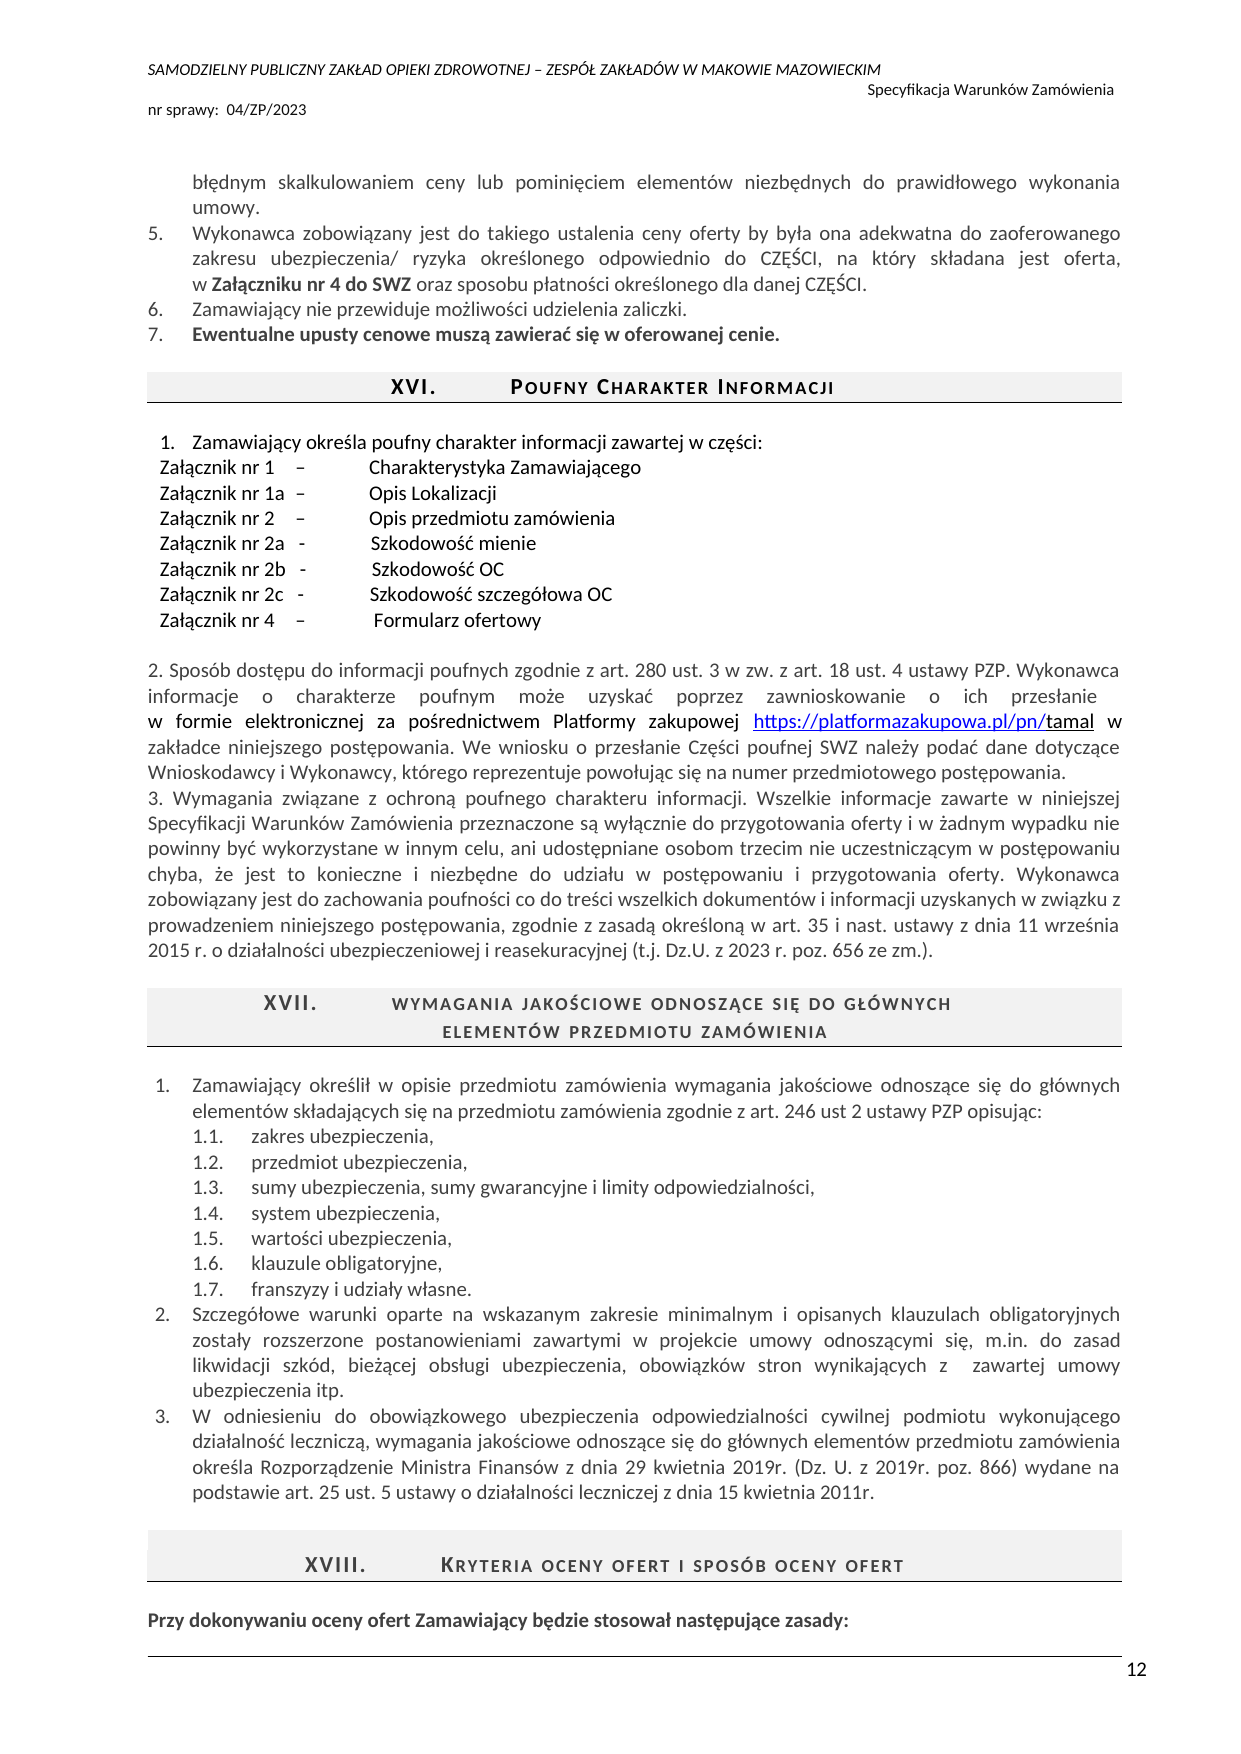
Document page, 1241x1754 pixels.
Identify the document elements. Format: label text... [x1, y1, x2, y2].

text Przy dokonywaniu oceny ofert Zamawiający będzie stosował następujące zasady: [148, 1607, 1122, 1632]
list Załącznik nr 4 – Formularz ofertowy [159, 607, 1122, 632]
list Zamawiający określił w opisie przedmiotu zamówienia wymagania jakościowe odnoszące się do głównych elementów składających się na przedmiotu zamówienia zgodnie z art. 246 ust 2 ustawy PZP opisując: [154, 1073, 1122, 1123]
list Zamawiający nie przewiduje możliwości udzielenia zaliczki. [148, 296, 1122, 322]
subtitle Kryteria oceny ofert i sposób oceny ofert [147, 1551, 1122, 1581]
text 2. Sposób dostępu do informacji poufnych zgodnie z art. 280 ust. 3 w zw. z art. 18 ust. 4 ustawy PZP. Wykonawca informacje o charakterze poufnym może uzyskać poprzez zawnioskowanie o ich przesłanie w formie elektronicznej za pośrednictwem Platformy zakupowej https://platformazakupowa.pl/pn/tamal w zakładce niniejszego postępowania. We wniosku o przesłanie Części poufnej SWZ należy podać dane dotyczące Wnioskodawcy i Wykonawcy, którego reprezentuje powołując się na numer przedmiotowego postępowania. [148, 658, 1122, 785]
list system ubezpieczenia, [192, 1200, 1122, 1225]
list Szczegółowe warunki oparte na wskazanym zakresie minimalnym i opisanych klauzulach obligatoryjnych zostały rozszerzone postanowieniami zawartymi w projekcie umowy odnoszącymi się, m.in. do zasad likwidacji szkód, bieżącej obsługi ubezpieczenia, obowiązków stron wynikających z zawartej umowy ubezpieczenia itp. [154, 1301, 1122, 1403]
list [148, 169, 1122, 220]
list Ewentualne upusty cenowe muszą zawierać się w oferowanej cenie. [148, 322, 1122, 347]
list franszyzy i udziały własne. [192, 1276, 1122, 1301]
list Załącznik nr 2c - Szkodowość szczegółowa OC [159, 581, 1122, 607]
list Załącznik nr 2 – Opis przedmiotu zamówienia [159, 505, 1122, 531]
list sumy ubezpieczenia, sumy gwarancyjne i limity odpowiedzialności, [192, 1174, 1122, 1200]
list W odniesieniu do obowiązkowego ubezpieczenia odpowiedzialności cywilnej podmiotu wykonującego działalność leczniczą, wymagania jakościowe odnoszące się do głównych elementów przedmiotu zamówienia określa Rozporządzenie Ministra Finansów z dnia 29 kwietnia 2019r. (Dz. U. z 2019r. poz. 866) wydane na podstawie art. 25 ust. 5 ustawy o działalności leczniczej z dnia 15 kwietnia 2011r. [154, 1403, 1122, 1505]
subtitle wymagania jakościowe odnoszące się do głównych [147, 988, 1122, 1016]
list Wykonawca zobowiązany jest do takiego ustalenia ceny oferty by była ona adekwatna do zaoferowanego zakresu ubezpieczenia/ ryzyka określonego odpowiednio do CZĘŚCI, na który składana jest oferta, w Załączniku nr 4 do SWZ oraz sposobu płatności określonego dla danej CZĘŚCI. [148, 220, 1122, 296]
subtitle Poufny Charakter Informacji [147, 372, 1122, 402]
list wartości ubezpieczenia, [192, 1225, 1122, 1251]
list Załącznik nr 2b - Szkodowość OC [159, 556, 1122, 581]
list przedmiot ubezpieczenia, [192, 1149, 1122, 1174]
list klauzule obligatoryjne, [192, 1251, 1122, 1276]
list Załącznik nr 2a - Szkodowość mienie [159, 531, 1122, 556]
list Załącznik nr 1 – Charakterystyka Zamawiającego [159, 454, 1122, 480]
list zakres ubezpieczenia, [192, 1123, 1122, 1149]
text 3. Wymagania związane z ochroną poufnego charakteru informacji. Wszelkie informacje zawarte w niniejszej Specyfikacji Warunków Zamówienia przeznaczone są wyłącznie do przygotowania oferty i w żadnym wypadku nie powinny być wykorzystane w innym celu, ani udostępniane osobom trzecim nie uczestniczącym w postępowaniu chyba, że jest to konieczne i niezbędne do udziału w postępowaniu i przygotowania oferty. Wykonawca zobowiązany jest do zachowania poufności co do treści wszelkich dokumentów i informacji uzyskanych w związku z prowadzeniem niniejszego postępowania, zgodnie z zasadą określoną w art. 35 i nast. ustawy z dnia 11 września 2015 r. o działalności ubezpieczeniowej i reasekuracyjnej (t.j. Dz.U. z 2023 r. poz. 656 ze zm.). [148, 785, 1122, 963]
subtitle elementów przedmiotu zamówienia [147, 1016, 1122, 1046]
list Zamawiający określa poufny charakter informacji zawartej w części: [159, 429, 1122, 454]
list Załącznik nr 1a – Opis Lokalizacji [159, 480, 1122, 505]
